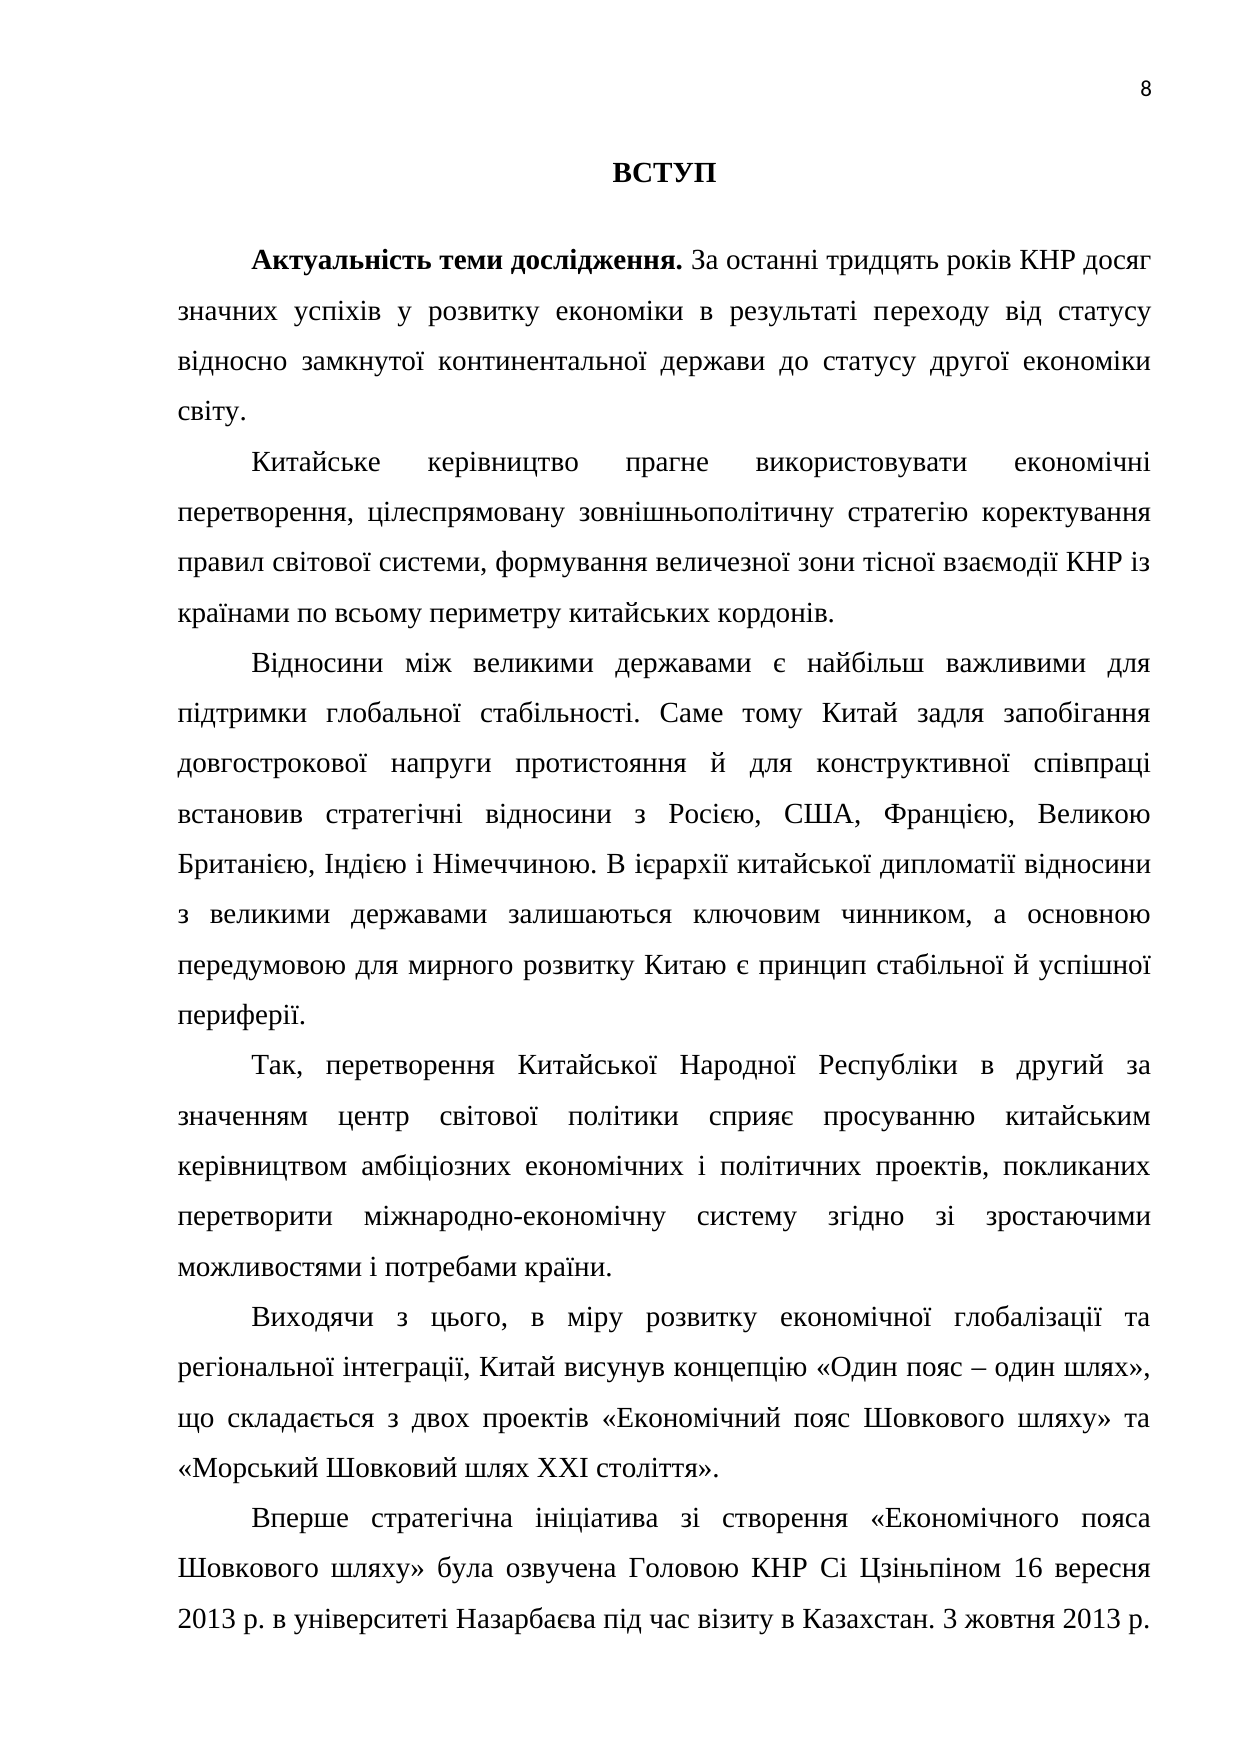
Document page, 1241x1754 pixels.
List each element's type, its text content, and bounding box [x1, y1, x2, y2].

text Відносини між великими державами є найбільш важливими для підтримки глобальної стабільності. Саме тому Китай задля запобігання довгострокової напруги протистояння й для конструктивної співпраці встановив стратегічні відносини з Росією, США, Францією, Великою Британією, Індією і Німеччиною. В ієрархії китайської дипломатії відносини з великими державами залишаються ключовим чинником, а основною передумовою для мирного розвитку Китаю є принцип стабільної й успішної периферії. [177, 645, 1152, 1031]
subtitle ВСТУП [177, 155, 1152, 188]
text Так, перетворення Китайської Народної Республіки в другий за значенням центр світової політики сприяє просуванню китайським керівництвом амбіціозних економічних і політичних проектів, покликаних перетворити міжнародно-економічну систему згідно зі зростаючими можливостями і потребами країни. [177, 1047, 1152, 1282]
text Виходячи з цього, в міру розвитку економічної глобалізації та регіональної інтеграції, Китай висунув концепцію «Один пояс – один шлях», що складається з двох проектів «Економічний пояс Шовкового шляху» та «Морський Шовковий шлях ХХІ століття». [177, 1299, 1152, 1483]
text Китайське керівництво прагне використовувати економічні перетворення, цілеспрямовану зовнішньополітичну стратегію коректування правил світової системи, формування величезної зони тісної взаємодії КНР із країнами по всьому периметру китайських кордонів. [177, 444, 1152, 628]
text Актуальність теми дослідження. За останні тридцять років КНР досяг значних успіхів у розвитку економіки в результаті переходу від статусу відносно замкнутої континентальної держави до статусу другої економіки світу. [177, 242, 1152, 427]
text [177, 1500, 1152, 1634]
